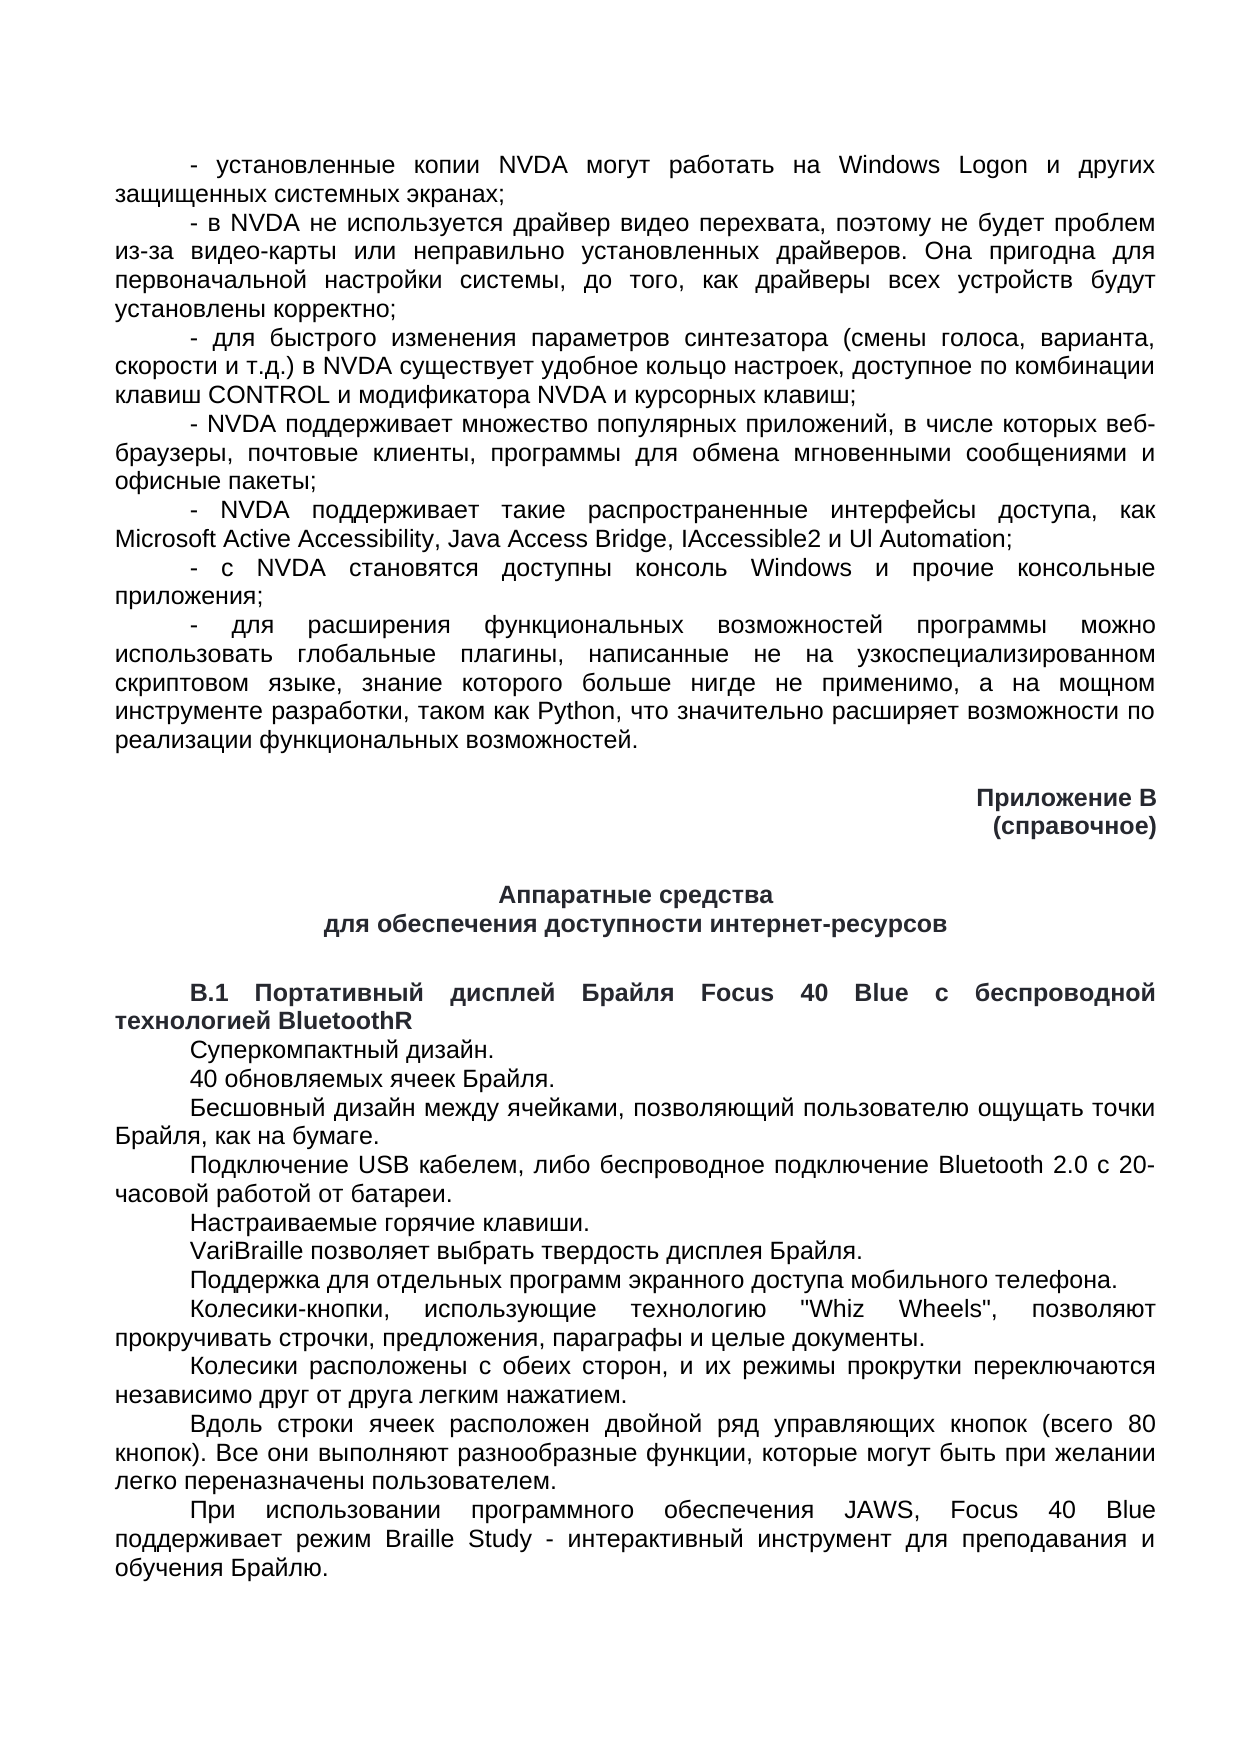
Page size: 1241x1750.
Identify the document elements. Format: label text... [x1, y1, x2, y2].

text Поддержка для отдельных программ экранного доступа мобильного телефона. [114, 1265, 1157, 1294]
text VariBraille позволяет выбрать твердость дисплея Брайля. [114, 1236, 1157, 1265]
text Приложение В (справочное) [114, 782, 1157, 840]
text - c NVDA становятся доступны консоль Windows и прочие консольные приложения; [114, 552, 1157, 610]
text - для расширения функциональных возможностей программы можно использовать глобальные плагины, написанные не на узкоспециализированном скриптовом языке, знание которого больше нигде не применимо, а на мощном инструменте разработки, таком как Python, что значительно расширяет возможности по реализации функциональных возможностей. [114, 610, 1157, 754]
text Бесшовный дизайн между ячейками, позволяющий пользователю ощущать точки Брайля, как на бумаге. [114, 1092, 1157, 1150]
text - NVDA поддерживает множество популярных приложений, в числе которых веб-браузеры, почтовые клиенты, программы для обмена мгновенными сообщениями и офисные пакеты; [114, 409, 1157, 495]
text - в NVDA не используется драйвер видео перехвата, поэтому не будет проблем из-за видео-карты или неправильно установленных драйверов. Она пригодна для первоначальной настройки системы, до того, как драйверы всех устройств будут установлены корректно; [114, 207, 1157, 322]
text Суперкомпактный дизайн. [114, 1035, 1157, 1064]
text B.1 Портативный дисплей Брайля Focus 40 Blue с беспроводной технологией BluetoothR [114, 977, 1157, 1035]
text - NVDA поддерживает такие распространенные интерфейсы доступа, как Microsoft Active Accessibility, Java Access Bridge, IAccessible2 и Ul Automation; [114, 495, 1157, 552]
text Колесики-кнопки, использующие технологию "Whiz Wheels", позволяют прокручивать строчки, предложения, параграфы и целые документы. [114, 1294, 1157, 1351]
text При использовании программного обеспечения JAWS, Focus 40 Blue поддерживает режим Braille Study - интерактивный инструмент для преподавания и обучения Брайлю. [114, 1495, 1157, 1581]
subtitle Аппаратные средства для обеспечения доступности интернет-ресурсов [114, 880, 1157, 937]
text - для быстрого изменения параметров синтезатора (смены голоса, варианта, скорости и т.д.) в NVDA существует удобное кольцо настроек, доступное по комбинации клавиш CONTROL и модификатора NVDA и курсорных клавиш; [114, 322, 1157, 409]
text Колесики расположены с обеих сторон, и их режимы прокрутки переключаются независимо друг от друга легким нажатием. [114, 1351, 1157, 1409]
text Вдоль строки ячеек расположен двойной ряд управляющих кнопок (всего 80 кнопок). Все они выполняют разнообразные функции, которые могут быть при желании легко переназначены пользователем. [114, 1409, 1157, 1495]
text 40 обновляемых ячеек Брайля. [114, 1064, 1157, 1092]
text - установленные копии NVDA могут работать на Windows Logon и других защищенных системных экранах; [114, 150, 1157, 207]
text Настраиваемые горячие клавиши. [114, 1207, 1157, 1236]
text Подключение USB кабелем, либо беспроводное подключение Bluetooth 2.0 с 20-часовой работой от батареи. [114, 1150, 1157, 1207]
